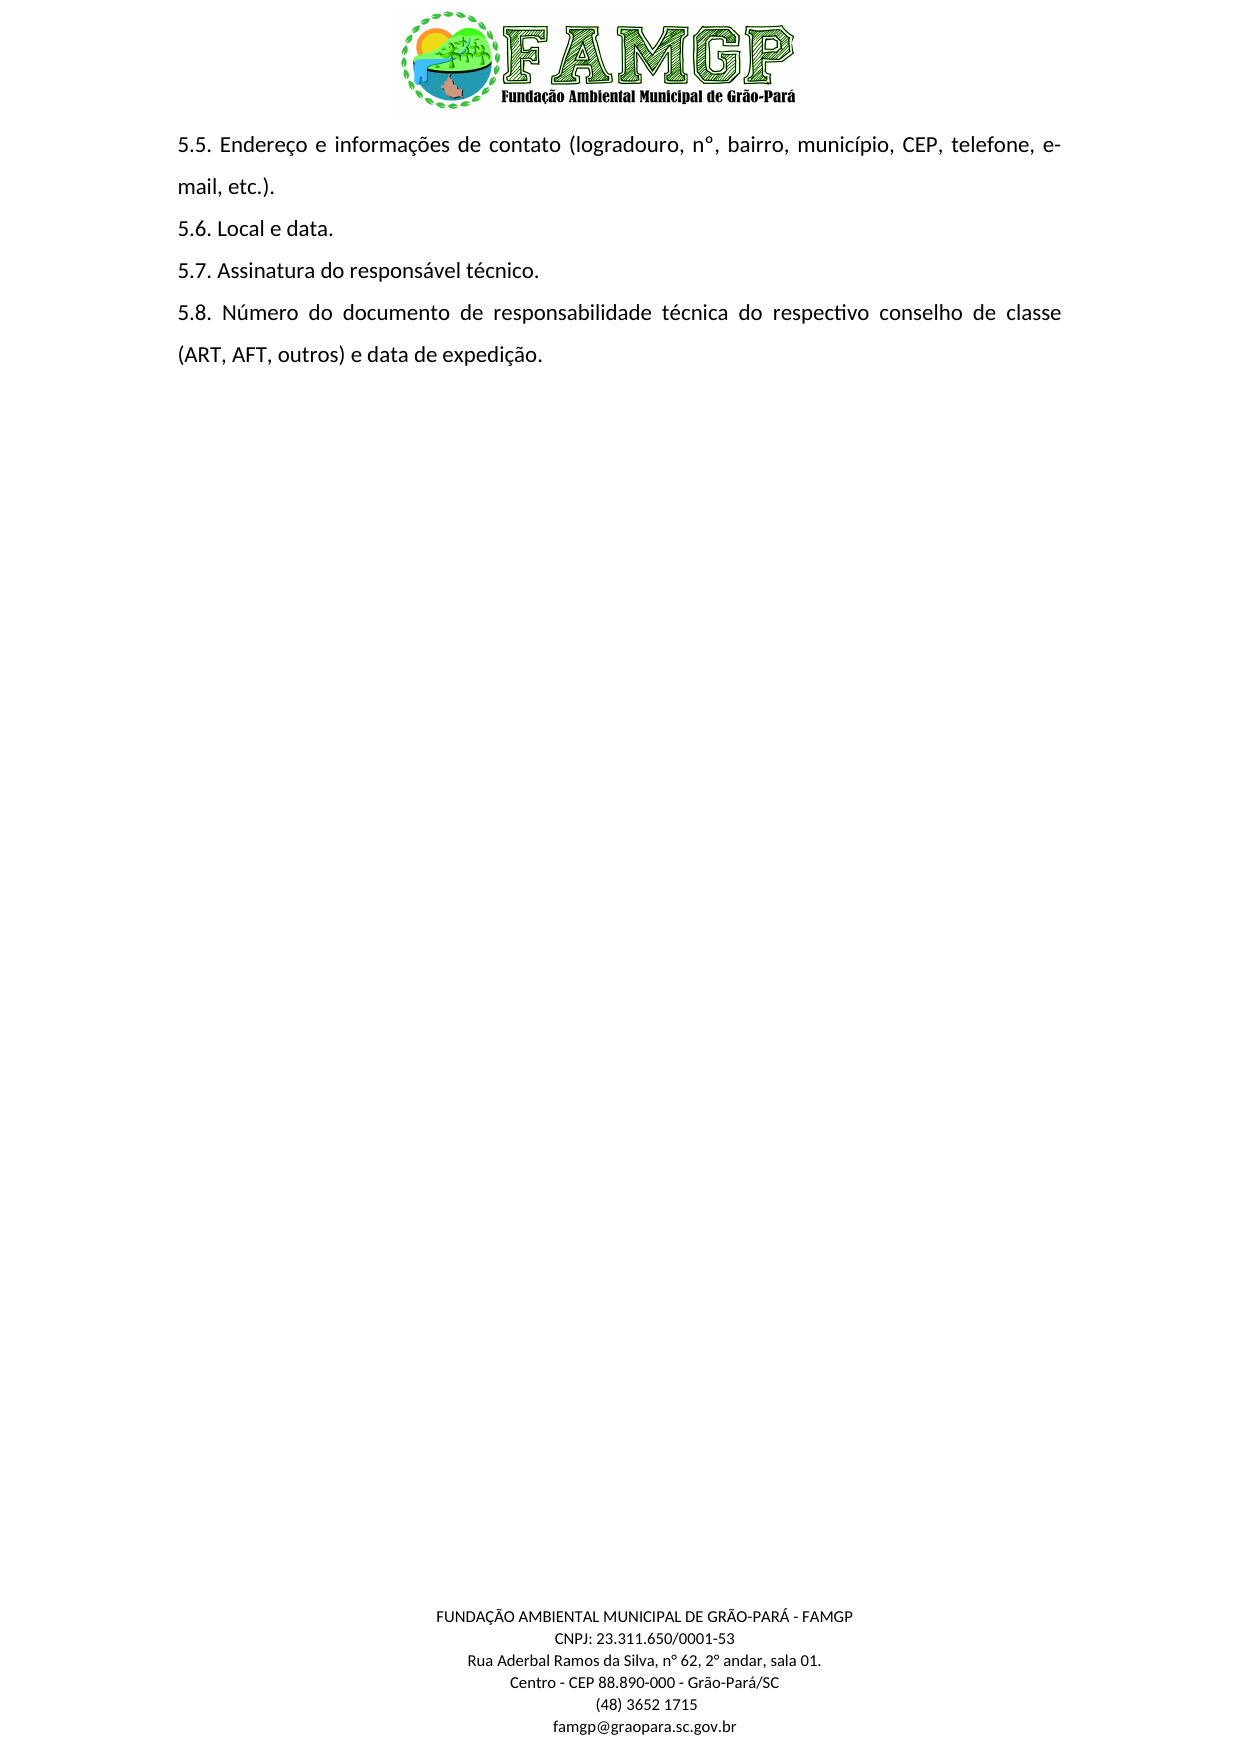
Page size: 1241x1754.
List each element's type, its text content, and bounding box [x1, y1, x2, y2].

text 5.6. Local e data. [177, 214, 1063, 242]
text 5.7. Assinatura do responsável técnico. [177, 256, 1063, 284]
text 5.5. Endereço e informações de contato (logradouro, nº, bairro, município, CEP, telefone, e-mail, etc.). [177, 130, 1063, 200]
text 5.8. Número do documento de responsabilidade técnica do respectivo conselho de classe (ART, AFT, outros) e data de expedição. [177, 298, 1063, 368]
picture [396, 4, 800, 119]
